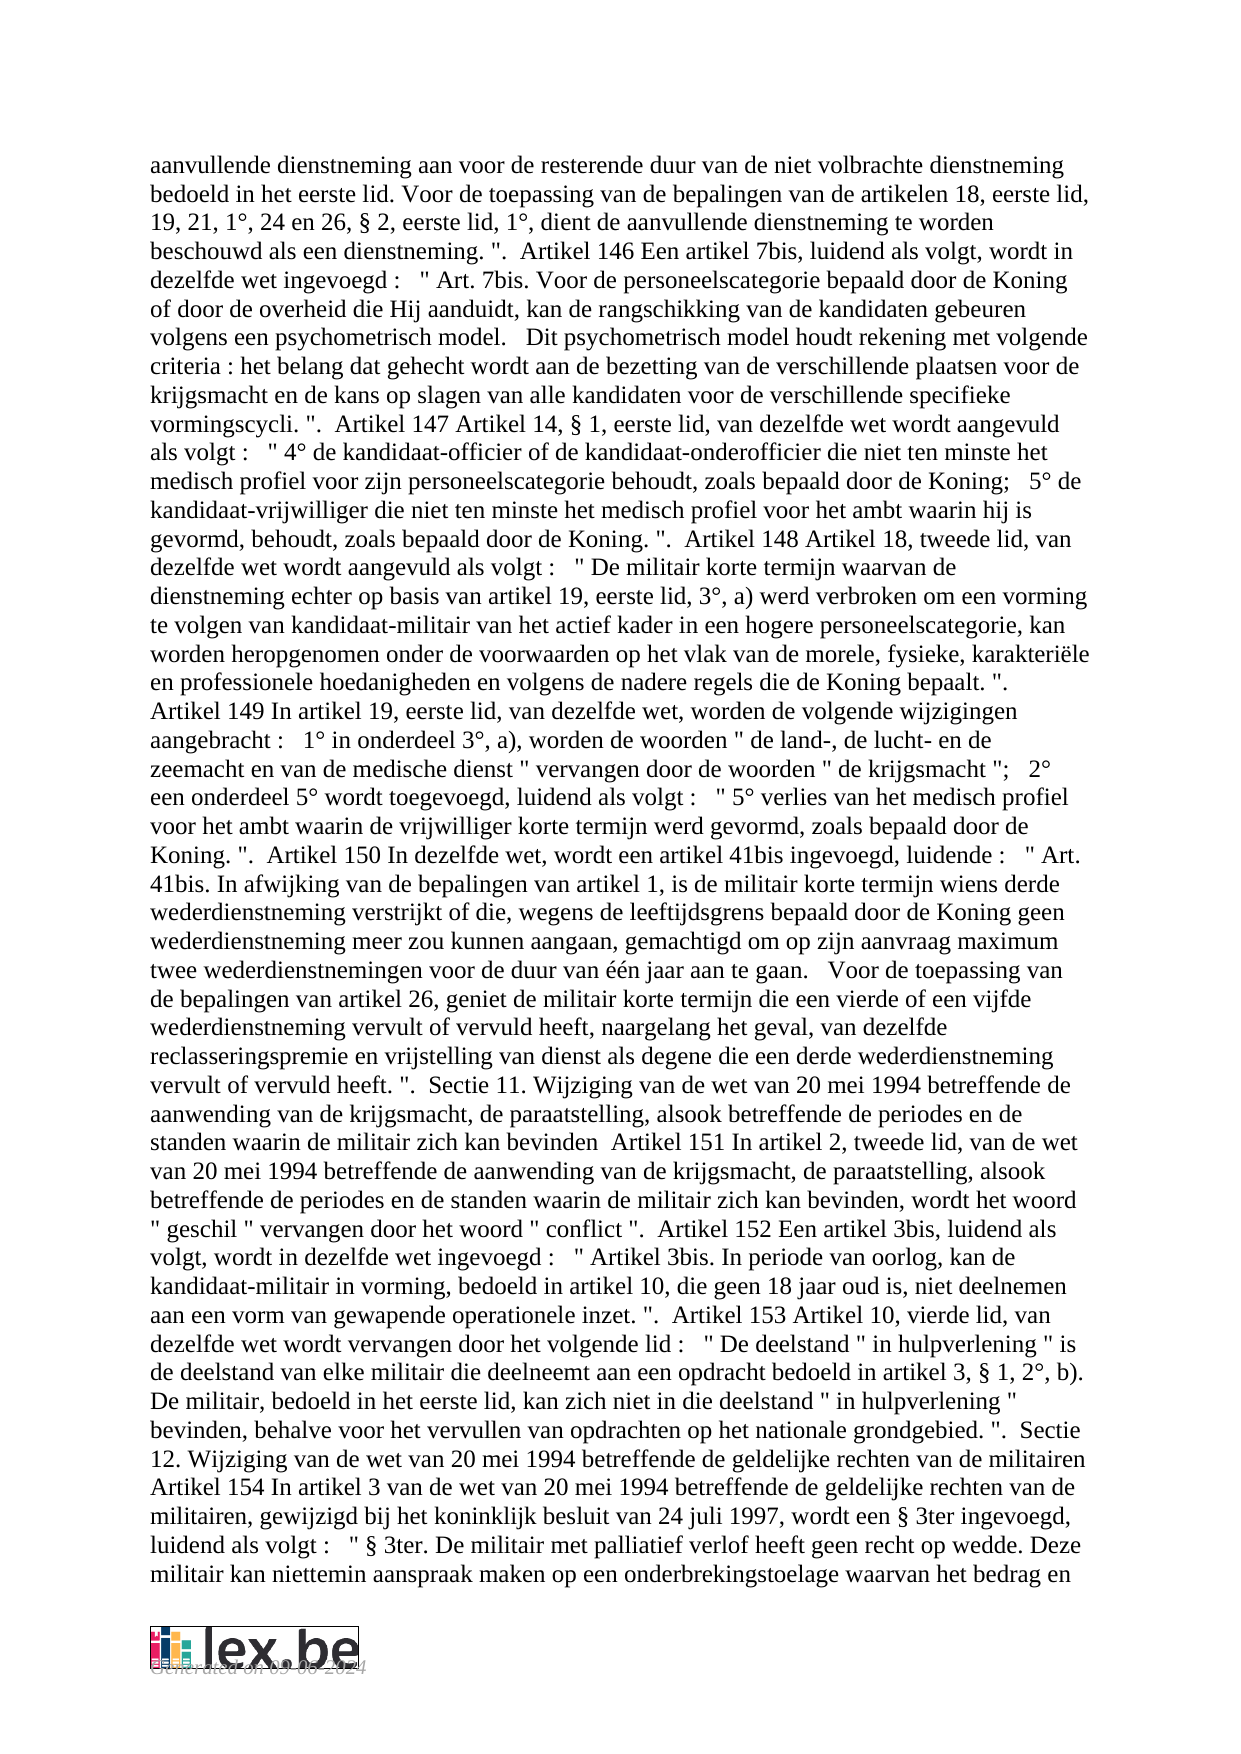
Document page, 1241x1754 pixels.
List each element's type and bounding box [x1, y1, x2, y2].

picture [151, 1627, 358, 1668]
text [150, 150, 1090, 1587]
